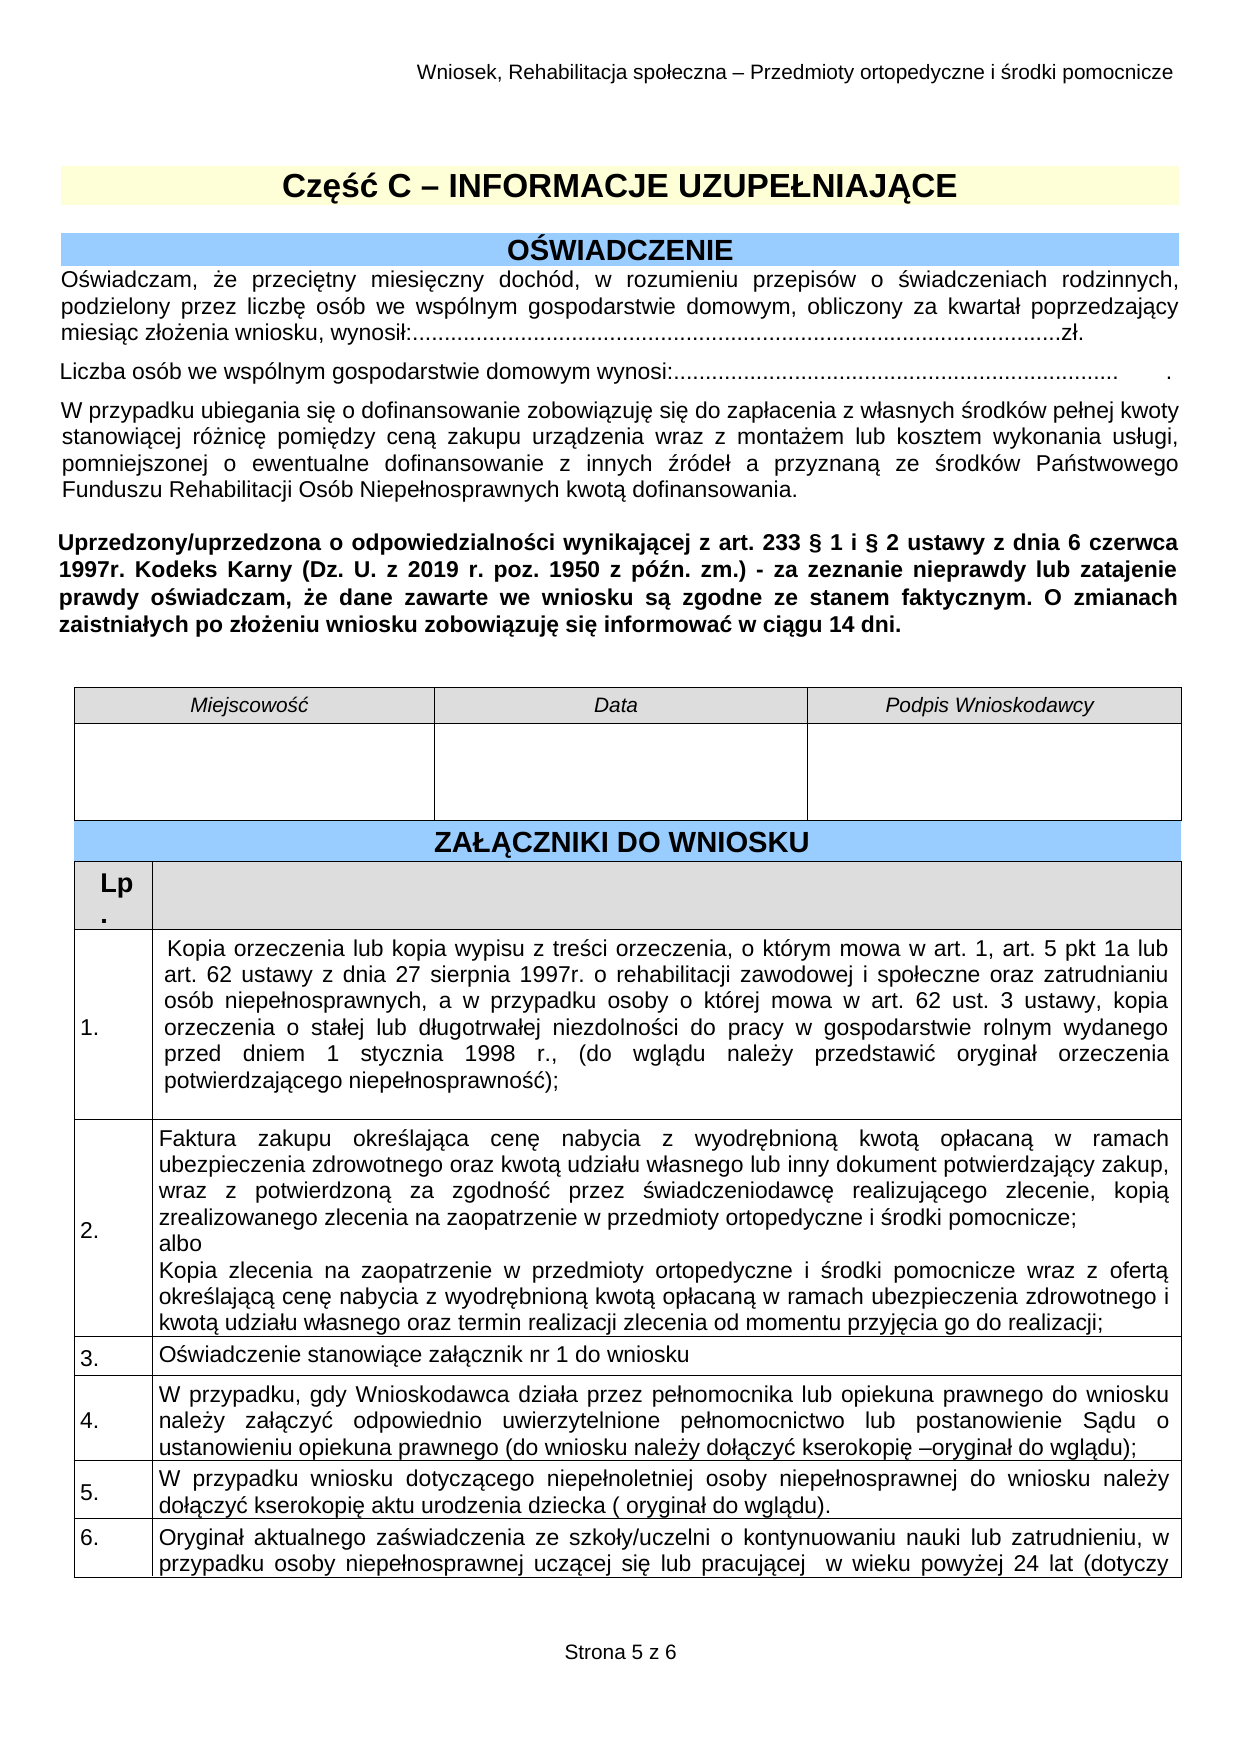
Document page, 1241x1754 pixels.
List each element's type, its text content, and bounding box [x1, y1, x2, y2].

table_cell 6. [75, 1519, 152, 1576]
text OŚWIADCZENIE [61, 233, 1179, 266]
table_cell 2. [75, 1120, 152, 1336]
text Część C – INFORMACJE UZUPEŁNIAJĄCE [61, 166, 1179, 205]
table_cell Kopia orzeczenia lub kopia wypisu z treści orzeczenia, o którym mowa w art. 1, art. 5 pkt 1a lub art. 62 ustawy z dnia 27 sierpnia 1997r. o rehabilitacji zawodowej i społeczne oraz zatrudnianiu osób niepełnosprawnych, a w przypadku osoby o której mowa w art. 62 ust. 3 ustawy, kopia orzeczenia o stałej lub długotrwałej niezdolności do pracy w gospodarstwie rolnym wydanego przed dniem 1 stycznia 1998 r., (do wglądu należy przedstawić oryginał orzeczenia potwierdzającego niepełnosprawność); [153, 930, 1181, 1119]
text W przypadku ubiegania się o dofinansowanie zobowiązuję się do zapłacenia z własnych środków pełnej kwoty stanowiącej różnicę pomiędzy ceną zakupu urządzenia wraz z montażem lub kosztem wykonania usługi, pomniejszonej o ewentualne dofinansowanie z innych źródeł a przyznaną ze środków Państwowego Funduszu Rehabilitacji Osób Niepełnosprawnych kwotą dofinansowania. [61, 397, 1179, 502]
table_cell Lp. [75, 862, 152, 929]
table_cell Faktura zakupu określająca cenę nabycia z wyodrębnioną kwotą opłacaną w ramach ubezpieczenia zdrowotnego oraz kwotą udziału własnego lub inny dokument potwierdzający zakup, wraz z potwierdzoną za zgodność przez świadczeniodawcę realizującego zlecenie, kopią zrealizowanego zlecenia na zaopatrzenie w przedmioty ortopedyczne i środki pomocnicze; albo Kopia zlecenia na zaopatrzenie w przedmioty ortopedyczne i środki pomocnicze wraz z ofertą określającą cenę nabycia z wyodrębnioną kwotą opłacaną w ramach ubezpieczenia zdrowotnego i kwotą udziału własnego oraz termin realizacji zlecenia od momentu przyjęcia go do realizacji; [153, 1120, 1181, 1336]
table_cell [75, 724, 434, 820]
table_cell 5. [75, 1461, 152, 1518]
table_header Podpis Wnioskodawcy [808, 688, 1181, 723]
table_cell 1. [75, 930, 152, 1119]
table_cell 4. [75, 1376, 152, 1460]
table_cell 3. [75, 1337, 152, 1375]
table_cell Oświadczenie stanowiące załącznik nr 1 do wniosku [153, 1337, 1181, 1375]
table_cell W przypadku wniosku dotyczącego niepełnoletniej osoby niepełnosprawnej do wniosku należy dołączyć kserokopię aktu urodzenia dziecka ( oryginał do wglądu). [153, 1461, 1181, 1518]
table_cell [808, 724, 1181, 820]
table_cell [435, 724, 807, 820]
table_cell [153, 862, 1181, 929]
table_header Miejscowość [75, 688, 434, 723]
table_cell ZAŁĄCZNIKI DO WNIOSKU [153, 821, 1181, 861]
text Oświadczam, że przeciętny miesięczny dochód, w rozumieniu przepisów o świadczeniach rodzinnych, podzielony przez liczbę osób we wspólnym gospodarstwie domowym, obliczony za kwartał poprzedzający miesiąc złożenia wniosku, wynosił:......................................................................................................zł. [61, 266, 1179, 346]
text Uprzedzony/uprzedzona o odpowiedzialności wynikającej z art. 233 § 1 i § 2 ustawy z dnia 6 czerwca 1997r. Kodeks Karny (Dz. U. z 2019 r. poz. 1950 z późn. zm.) - za zeznanie nieprawdy lub zatajenie prawdy oświadczam, że dane zawarte we wniosku są zgodne ze stanem faktycznym. O zmianach zaistniałych po złożeniu wniosku zobowiązuję się informować w ciągu 14 dni. [58, 529, 1179, 637]
text Liczba osób we wspólnym gospodarstwie domowym wynosi:...................................................................... . [59, 358, 1179, 384]
table_cell W przypadku, gdy Wnioskodawca działa przez pełnomocnika lub opiekuna prawnego do wniosku należy załączyć odpowiednio uwierzytelnione pełnomocnictwo lub postanowienie Sądu o ustanowieniu opiekuna prawnego (do wniosku należy dołączyć kserokopię –oryginał do wglądu); [153, 1376, 1181, 1460]
table_cell [74, 821, 153, 861]
table_header Data [435, 688, 807, 723]
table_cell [153, 1519, 1181, 1576]
